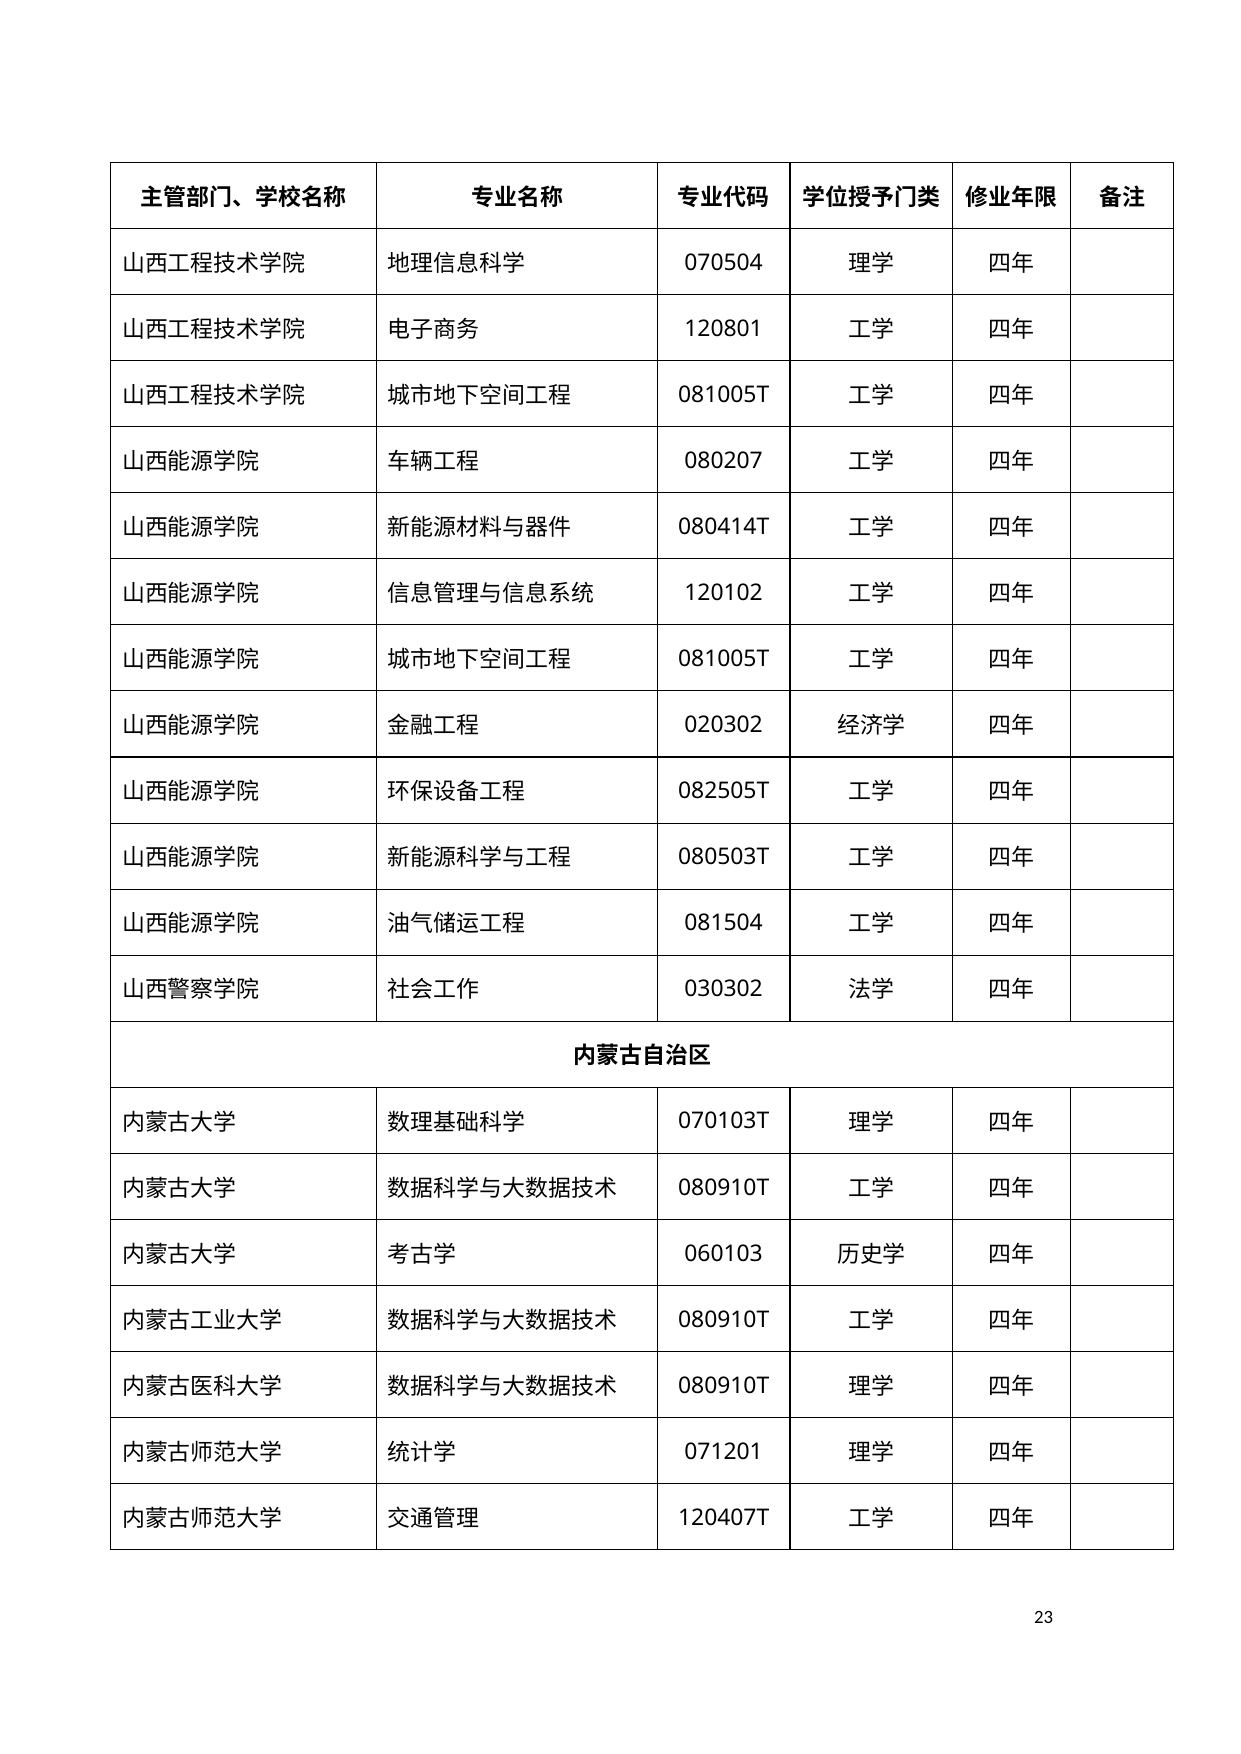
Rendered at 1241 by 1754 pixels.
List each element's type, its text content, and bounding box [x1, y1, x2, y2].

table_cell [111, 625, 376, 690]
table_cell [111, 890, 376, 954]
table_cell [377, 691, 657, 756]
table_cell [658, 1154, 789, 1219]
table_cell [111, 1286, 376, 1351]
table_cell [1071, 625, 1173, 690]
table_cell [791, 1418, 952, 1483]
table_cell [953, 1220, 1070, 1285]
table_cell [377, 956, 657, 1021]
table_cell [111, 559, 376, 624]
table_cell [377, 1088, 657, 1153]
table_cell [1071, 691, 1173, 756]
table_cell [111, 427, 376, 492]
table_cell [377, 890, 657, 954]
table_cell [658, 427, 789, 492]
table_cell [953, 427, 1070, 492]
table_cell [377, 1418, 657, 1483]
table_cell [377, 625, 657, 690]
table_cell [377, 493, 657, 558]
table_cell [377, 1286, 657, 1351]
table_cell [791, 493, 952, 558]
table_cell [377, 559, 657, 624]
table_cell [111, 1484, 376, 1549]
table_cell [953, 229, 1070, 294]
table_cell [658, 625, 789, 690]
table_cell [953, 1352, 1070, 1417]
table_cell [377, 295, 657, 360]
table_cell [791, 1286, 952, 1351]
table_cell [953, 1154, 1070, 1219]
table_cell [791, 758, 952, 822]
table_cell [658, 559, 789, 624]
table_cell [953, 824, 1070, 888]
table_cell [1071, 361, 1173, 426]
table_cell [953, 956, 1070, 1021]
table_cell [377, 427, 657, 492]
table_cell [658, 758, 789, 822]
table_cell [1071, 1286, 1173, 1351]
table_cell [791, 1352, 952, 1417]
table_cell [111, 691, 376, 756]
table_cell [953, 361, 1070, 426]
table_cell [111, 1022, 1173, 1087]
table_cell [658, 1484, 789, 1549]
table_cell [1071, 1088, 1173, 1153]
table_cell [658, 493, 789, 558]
table_header 学位授予门类 [791, 163, 952, 228]
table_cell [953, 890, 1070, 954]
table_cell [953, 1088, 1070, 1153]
table_header 主管部门、学校名称 [111, 163, 376, 228]
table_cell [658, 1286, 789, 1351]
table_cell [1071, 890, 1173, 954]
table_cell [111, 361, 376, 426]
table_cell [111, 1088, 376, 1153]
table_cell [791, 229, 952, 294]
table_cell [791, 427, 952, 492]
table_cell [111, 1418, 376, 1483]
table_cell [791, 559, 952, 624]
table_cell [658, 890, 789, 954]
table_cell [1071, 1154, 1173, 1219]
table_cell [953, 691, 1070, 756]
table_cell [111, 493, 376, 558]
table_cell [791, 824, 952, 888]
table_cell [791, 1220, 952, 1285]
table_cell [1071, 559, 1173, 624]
table_header 备注 [1071, 163, 1173, 228]
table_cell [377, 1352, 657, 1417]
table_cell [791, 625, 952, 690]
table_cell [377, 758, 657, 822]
table_header 专业代码 [658, 163, 789, 228]
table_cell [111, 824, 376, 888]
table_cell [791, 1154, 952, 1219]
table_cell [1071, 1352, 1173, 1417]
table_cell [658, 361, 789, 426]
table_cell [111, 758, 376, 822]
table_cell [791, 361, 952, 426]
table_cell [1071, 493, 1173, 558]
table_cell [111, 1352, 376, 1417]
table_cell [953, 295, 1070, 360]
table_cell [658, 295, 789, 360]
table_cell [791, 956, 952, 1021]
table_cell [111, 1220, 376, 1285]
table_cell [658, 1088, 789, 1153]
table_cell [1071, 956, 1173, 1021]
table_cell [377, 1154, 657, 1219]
table_header 专业名称 [377, 163, 657, 228]
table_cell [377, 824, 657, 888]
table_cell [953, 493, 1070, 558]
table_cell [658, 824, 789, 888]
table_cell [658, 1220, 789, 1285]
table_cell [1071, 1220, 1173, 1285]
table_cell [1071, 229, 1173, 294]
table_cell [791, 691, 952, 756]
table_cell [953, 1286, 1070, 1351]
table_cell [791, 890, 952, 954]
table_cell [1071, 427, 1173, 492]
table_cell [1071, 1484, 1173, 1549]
table_header 修业年限 [953, 163, 1070, 228]
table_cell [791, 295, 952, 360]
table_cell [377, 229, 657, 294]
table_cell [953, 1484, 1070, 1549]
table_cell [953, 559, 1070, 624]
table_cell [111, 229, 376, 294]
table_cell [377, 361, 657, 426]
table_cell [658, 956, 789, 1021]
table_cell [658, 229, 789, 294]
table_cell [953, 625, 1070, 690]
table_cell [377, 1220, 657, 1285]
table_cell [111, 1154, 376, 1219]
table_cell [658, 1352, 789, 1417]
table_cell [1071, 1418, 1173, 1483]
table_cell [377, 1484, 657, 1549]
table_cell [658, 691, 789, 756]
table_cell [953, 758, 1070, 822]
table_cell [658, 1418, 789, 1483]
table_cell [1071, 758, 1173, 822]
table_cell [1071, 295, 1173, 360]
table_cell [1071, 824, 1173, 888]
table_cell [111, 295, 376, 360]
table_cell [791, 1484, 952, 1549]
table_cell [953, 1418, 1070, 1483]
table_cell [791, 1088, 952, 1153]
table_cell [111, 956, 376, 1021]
